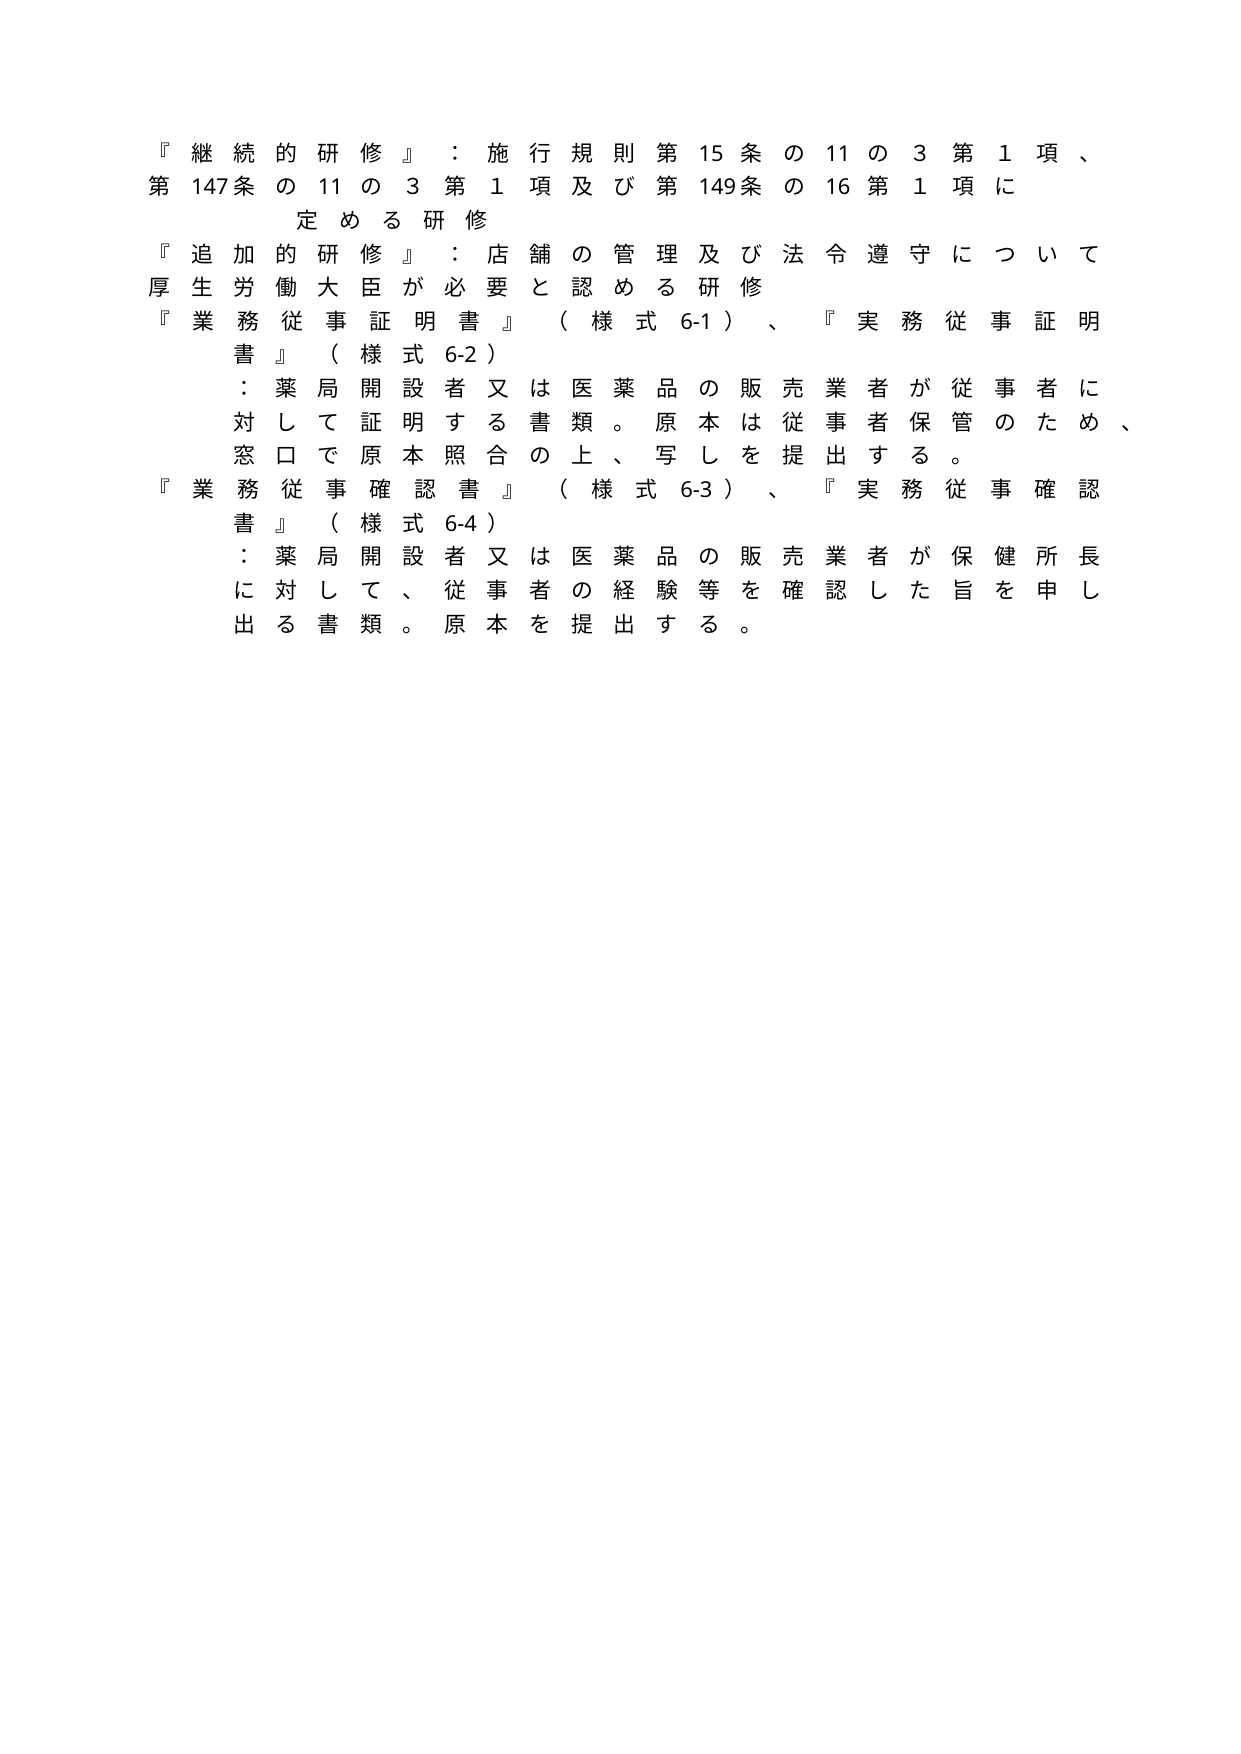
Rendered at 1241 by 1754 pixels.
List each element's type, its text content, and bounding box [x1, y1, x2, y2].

text 『追加的研修』：店舗の管理及び法令遵守について厚生労働大臣が必要と認める研修 [148, 236, 1121, 303]
text 『業務従事確認書』（様式6-3）、『実務従事確認書』（様式6-4） [148, 471, 1121, 538]
text 定める研修 [148, 202, 1121, 236]
text 『継続的研修』：施行規則第15条の11の３第１項、第147条の11の３第１項及び第149条の16第１項に [148, 135, 1121, 202]
text ：薬局開設者又は医薬品の販売業者が従事者に対して証明する書類。原本は従事者保管のため、窓口で原本照合の上、写しを提出する。 [212, 370, 1121, 471]
text ：薬局開設者又は医薬品の販売業者が保健所長に対して、従事者の経験等を確認した旨を申し出る書類。原本を提出する。 [212, 538, 1121, 639]
text 『業務従事証明書』（様式6-1）、『実務従事証明書』（様式6-2） [148, 303, 1121, 370]
